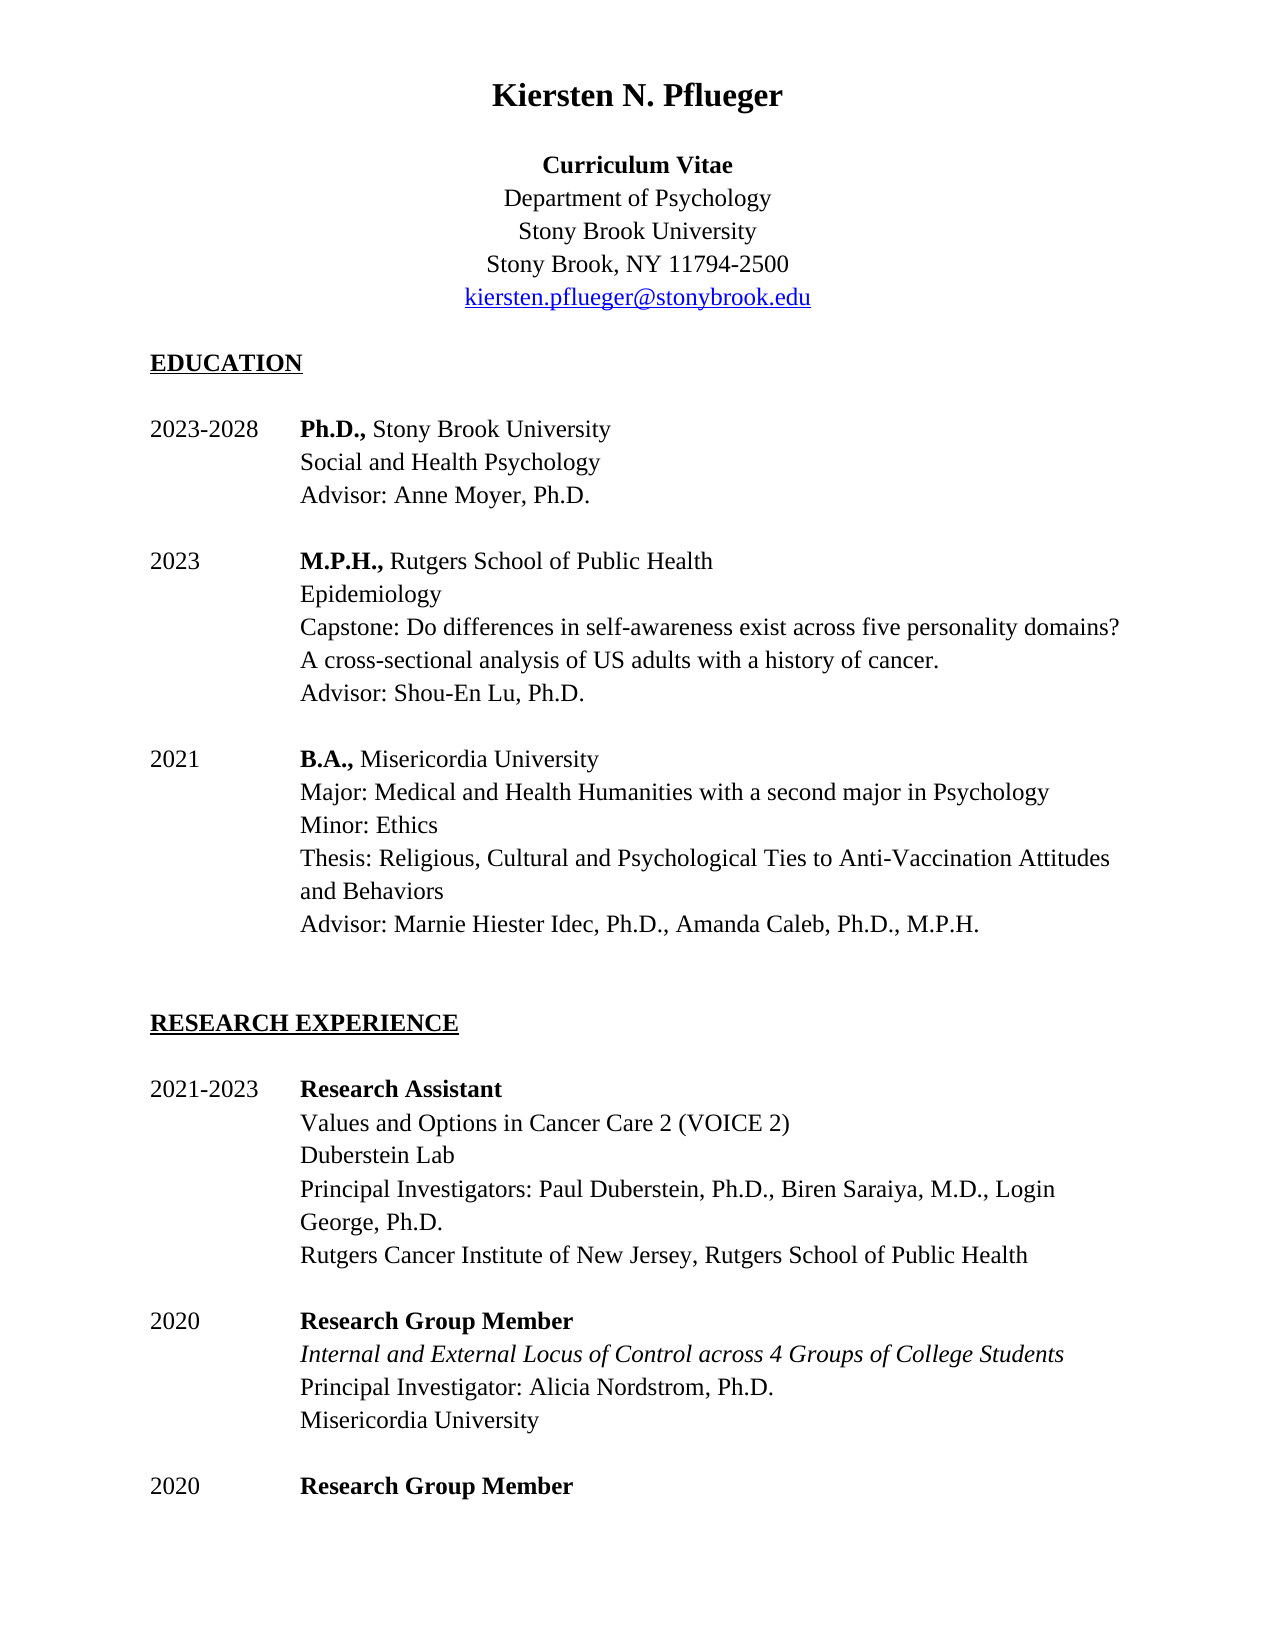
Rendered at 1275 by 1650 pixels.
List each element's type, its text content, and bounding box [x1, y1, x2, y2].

text Curriculum Vitae [150, 150, 1125, 179]
text Capstone: Do differences in self-awareness exist across five personality domains? A cross-sectional analysis of US adults with a history of cancer. [300, 612, 1125, 674]
text Social and Health Psychology [225, 447, 1125, 476]
text RESEARCH EXPERIENCE [150, 1008, 1125, 1037]
text Advisor: Marnie Hiester Idec, Ph.D., Amanda Caleb, Ph.D., M.P.H. [225, 909, 1125, 938]
text kiersten.pflueger@stonybrook.edu [150, 282, 1125, 311]
text Advisor: Shou-En Lu, Ph.D. [225, 678, 1125, 707]
text Principal Investigator: Alicia Nordstrom, Ph.D. [150, 1372, 1125, 1401]
text Misericordia University [150, 1405, 1125, 1433]
text Thesis: Religious, Cultural and Psychological Ties to Anti-Vaccination Attitudes and Behaviors [300, 843, 1125, 905]
text Major: Medical and Health Humanities with a second major in Psychology [300, 777, 1125, 806]
text Epidemiology [225, 579, 1125, 608]
text 2021-2023 Research Assistant [150, 1074, 1125, 1103]
text 2020 Research Group Member [150, 1306, 1125, 1334]
text 2021 B.A., Misericordia University [150, 744, 1125, 773]
text 2023-2028 Ph.D., Stony Brook University [150, 414, 1125, 443]
text Internal and External Locus of Control across 4 Groups of College Students [150, 1339, 1125, 1367]
text Advisor: Anne Moyer, Ph.D. [225, 480, 1125, 509]
text Department of Psychology [150, 183, 1125, 212]
text 2020 Research Group Member [150, 1471, 1125, 1499]
text Stony Brook, NY 11794-2500 [150, 249, 1125, 278]
text EDUCATION [150, 348, 1125, 377]
text 2023 M.P.H., Rutgers School of Public Health [150, 546, 1125, 575]
text Duberstein Lab [150, 1141, 1125, 1169]
text Principal Investigators: Paul Duberstein, Ph.D., Biren Saraiya, M.D., Login George, Ph.D. [300, 1174, 1125, 1235]
text Values and Options in Cancer Care 2 (VOICE 2) [150, 1108, 1125, 1136]
text Rutgers Cancer Institute of New Jersey, Rutgers School of Public Health [300, 1240, 1125, 1268]
text Stony Brook University [150, 216, 1125, 245]
text Minor: Ethics [300, 810, 1125, 839]
